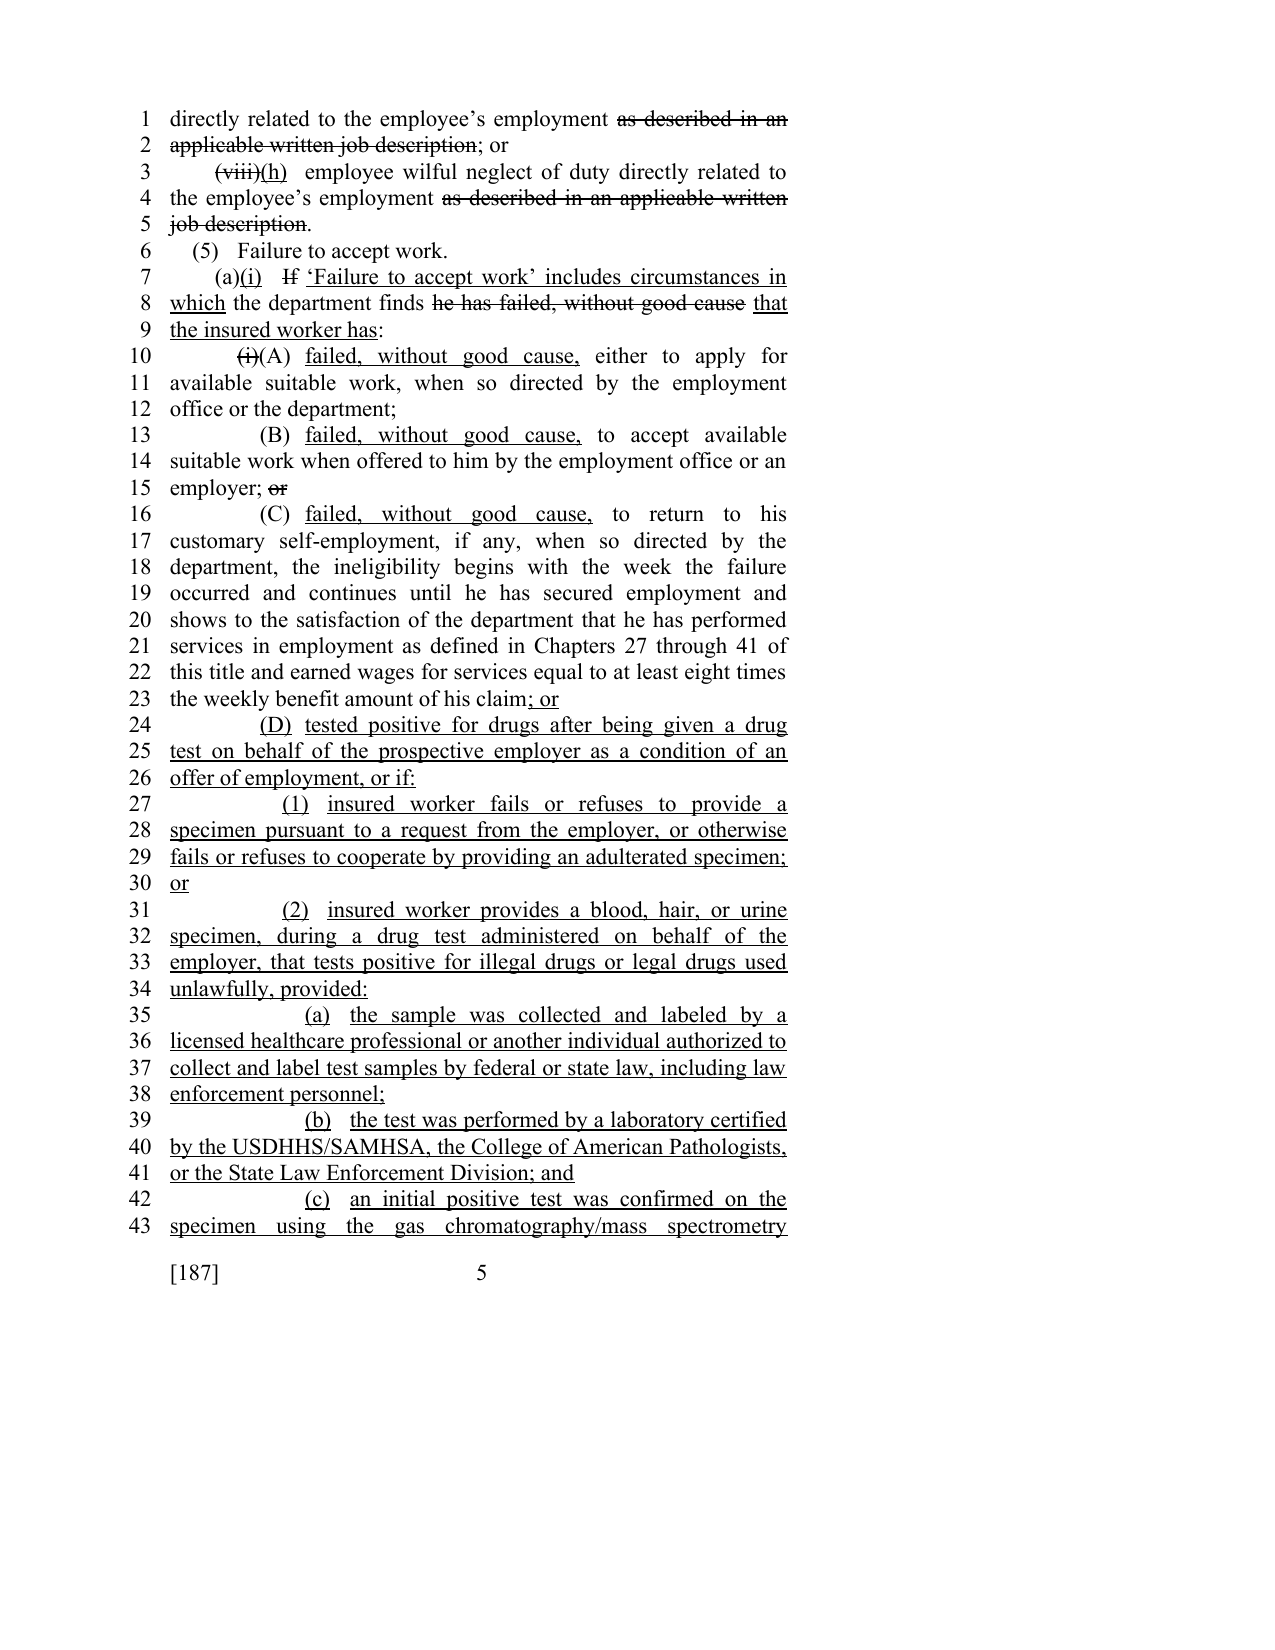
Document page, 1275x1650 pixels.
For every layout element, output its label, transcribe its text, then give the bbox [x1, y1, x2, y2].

text (b) the test was performed by a laboratory certified by the USDHHS/SAMHSA, the College of American Pathologists, or the State Law Enforcement Division; and [169, 1106, 787, 1156]
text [169, 1186, 787, 1235]
text (5) Failure to accept work. [169, 237, 787, 263]
text (2) insured worker provides a blood, hair, or urine specimen, during a drug test administered on behalf of the employer, that tests positive for illegal drugs or legal drugs used unlawfully, provided: [169, 946, 787, 971]
text (1) insured worker fails or refuses to provide a specimen pursuant to a request from the employer, or otherwise fails or refuses to cooperate by providing an adulterated specimen; or [169, 790, 787, 839]
text (i)(A) failed, without good cause, either to apply for available suitable work, when so directed by the employment office or the department; [169, 342, 787, 421]
text (1) insured worker fails or refuses to provide a specimen pursuant to a request from the employer, or otherwise fails or refuses to cooperate by providing an adulterated specimen; or [169, 867, 787, 896]
text (a) the sample was collected and labeled by a licensed healthcare professional or another individual authorized to collect and label test samples by federal or state law, including law enforcement personnel; [169, 1001, 787, 1050]
text (D) tested positive for drugs after being given a drug test on behalf of the prospective employer as a condition of an offer of employment, or if: [169, 761, 787, 790]
text (1) insured worker fails or refuses to provide a specimen pursuant to a request from the employer, or otherwise fails or refuses to cooperate by providing an adulterated specimen; or [169, 840, 787, 866]
text (a) the sample was collected and labeled by a licensed healthcare professional or another individual authorized to collect and label test samples by federal or state law, including law enforcement personnel; [169, 1078, 787, 1106]
text (2) insured worker provides a blood, hair, or urine specimen, during a drug test administered on behalf of the employer, that tests positive for illegal drugs or legal drugs used unlawfully, provided: [169, 896, 787, 945]
text (viii)(h) employee wilful neglect of duty directly related to the employee’s employment as described in an applicable written job description. [169, 158, 787, 237]
text (b) the test was performed by a laboratory certified by the USDHHS/SAMHSA, the College of American Pathologists, or the State Law Enforcement Division; and [169, 1157, 787, 1186]
text (a)(i) If ‘Failure to accept work’ includes circumstances in which the department finds he has failed, without good cause that the insured worker has: [169, 263, 787, 342]
text (2) insured worker provides a blood, hair, or urine specimen, during a drug test administered on behalf of the employer, that tests positive for illegal drugs or legal drugs used unlawfully, provided: [169, 972, 787, 1001]
text (D) tested positive for drugs after being given a drug test on behalf of the prospective employer as a condition of an offer of employment, or if: [169, 711, 787, 760]
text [169, 105, 787, 158]
text (C) failed, without good cause, to return to his customary self-employment, if any, when so directed by the department, the ineligibility begins with the week the failure occurred and continues until he has secured employment and shows to the satisfaction of the department that he has performed services in employment as defined in Chapters 27 through 41 of this title and earned wages for services equal to at least eight times the weekly benefit amount of his claim; or [169, 500, 787, 711]
text (B) failed, without good cause, to accept available suitable work when offered to him by the employment office or an employer; or [169, 421, 787, 500]
text (a) the sample was collected and labeled by a licensed healthcare professional or another individual authorized to collect and label test samples by federal or state law, including law enforcement personnel; [169, 1051, 787, 1077]
